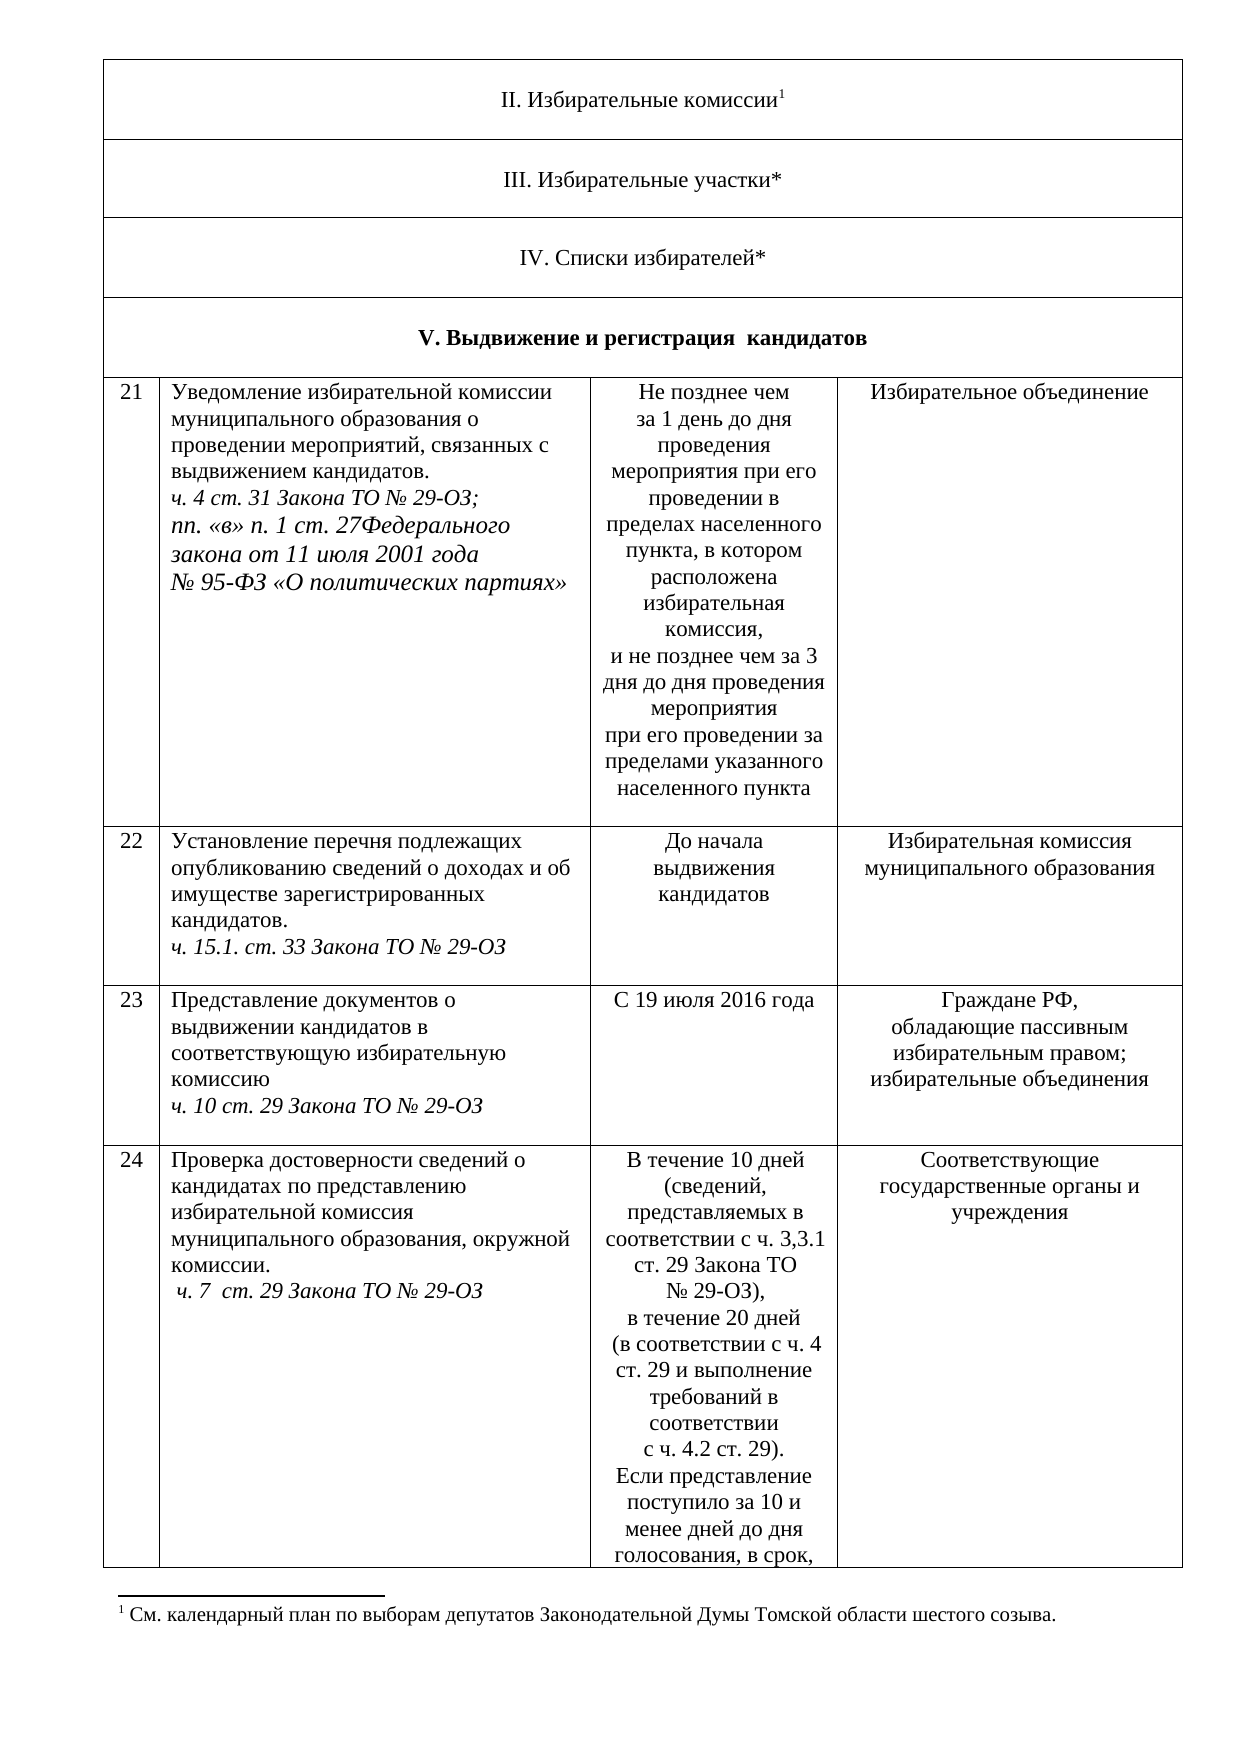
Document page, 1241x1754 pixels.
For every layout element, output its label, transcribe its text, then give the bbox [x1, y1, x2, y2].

table_cell Граждане РФ, обладающие пассивным избирательным правом; избирательные объединения [838, 986, 1182, 1144]
table_cell Уведомление избирательной комиссии муниципального образования о проведении мероприятий, связанных с выдвижением кандидатов. ч. 4 ст. 31 Закона ТО № 29-ОЗ; пп. «в» п. 1 ст. 27Федерального закона от 11 июля 2001 года № 95-ФЗ «О политических партиях» [160, 378, 590, 826]
table_cell 23 [104, 986, 159, 1144]
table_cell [591, 1146, 837, 1567]
table_cell II. Избирательные комиссии [104, 60, 1182, 139]
table_cell III. Избирательные участки* [104, 140, 1182, 217]
table_cell 22 [104, 827, 159, 985]
table_cell 24 [104, 1146, 159, 1567]
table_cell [160, 1146, 590, 1567]
table_cell V. Выдвижение и регистрация кандидатов [104, 298, 1182, 377]
table_cell IV. Списки избирателей* [104, 218, 1182, 297]
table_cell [838, 1146, 1182, 1567]
table_cell Избирательная комиссия муниципального образования [838, 827, 1182, 985]
table_cell 21 [104, 378, 159, 826]
table_cell Избирательное объединение [838, 378, 1182, 826]
table_cell Не позднее чем за 1 день до дня проведения мероприятия при его проведении в пределах населенного пункта, в котором расположена избирательная комиссия, и не позднее чем за 3 дня до дня проведения мероприятия при его проведении за пределами указанного населенного пункта [591, 378, 837, 826]
table_cell Представление документов о выдвижении кандидатов в соответствующую избирательную комиссию ч. 10 ст. 29 Закона ТО № 29-ОЗ [160, 986, 590, 1144]
table_cell До начала выдвижения кандидатов [591, 827, 837, 985]
table_cell С 19 июля 2016 года [591, 986, 837, 1144]
table_cell Установление перечня подлежащих опубликованию сведений о доходах и об имуществе зарегистрированных кандидатов. ч. 15.1. ст. 33 Закона ТО № 29-ОЗ [160, 827, 590, 985]
